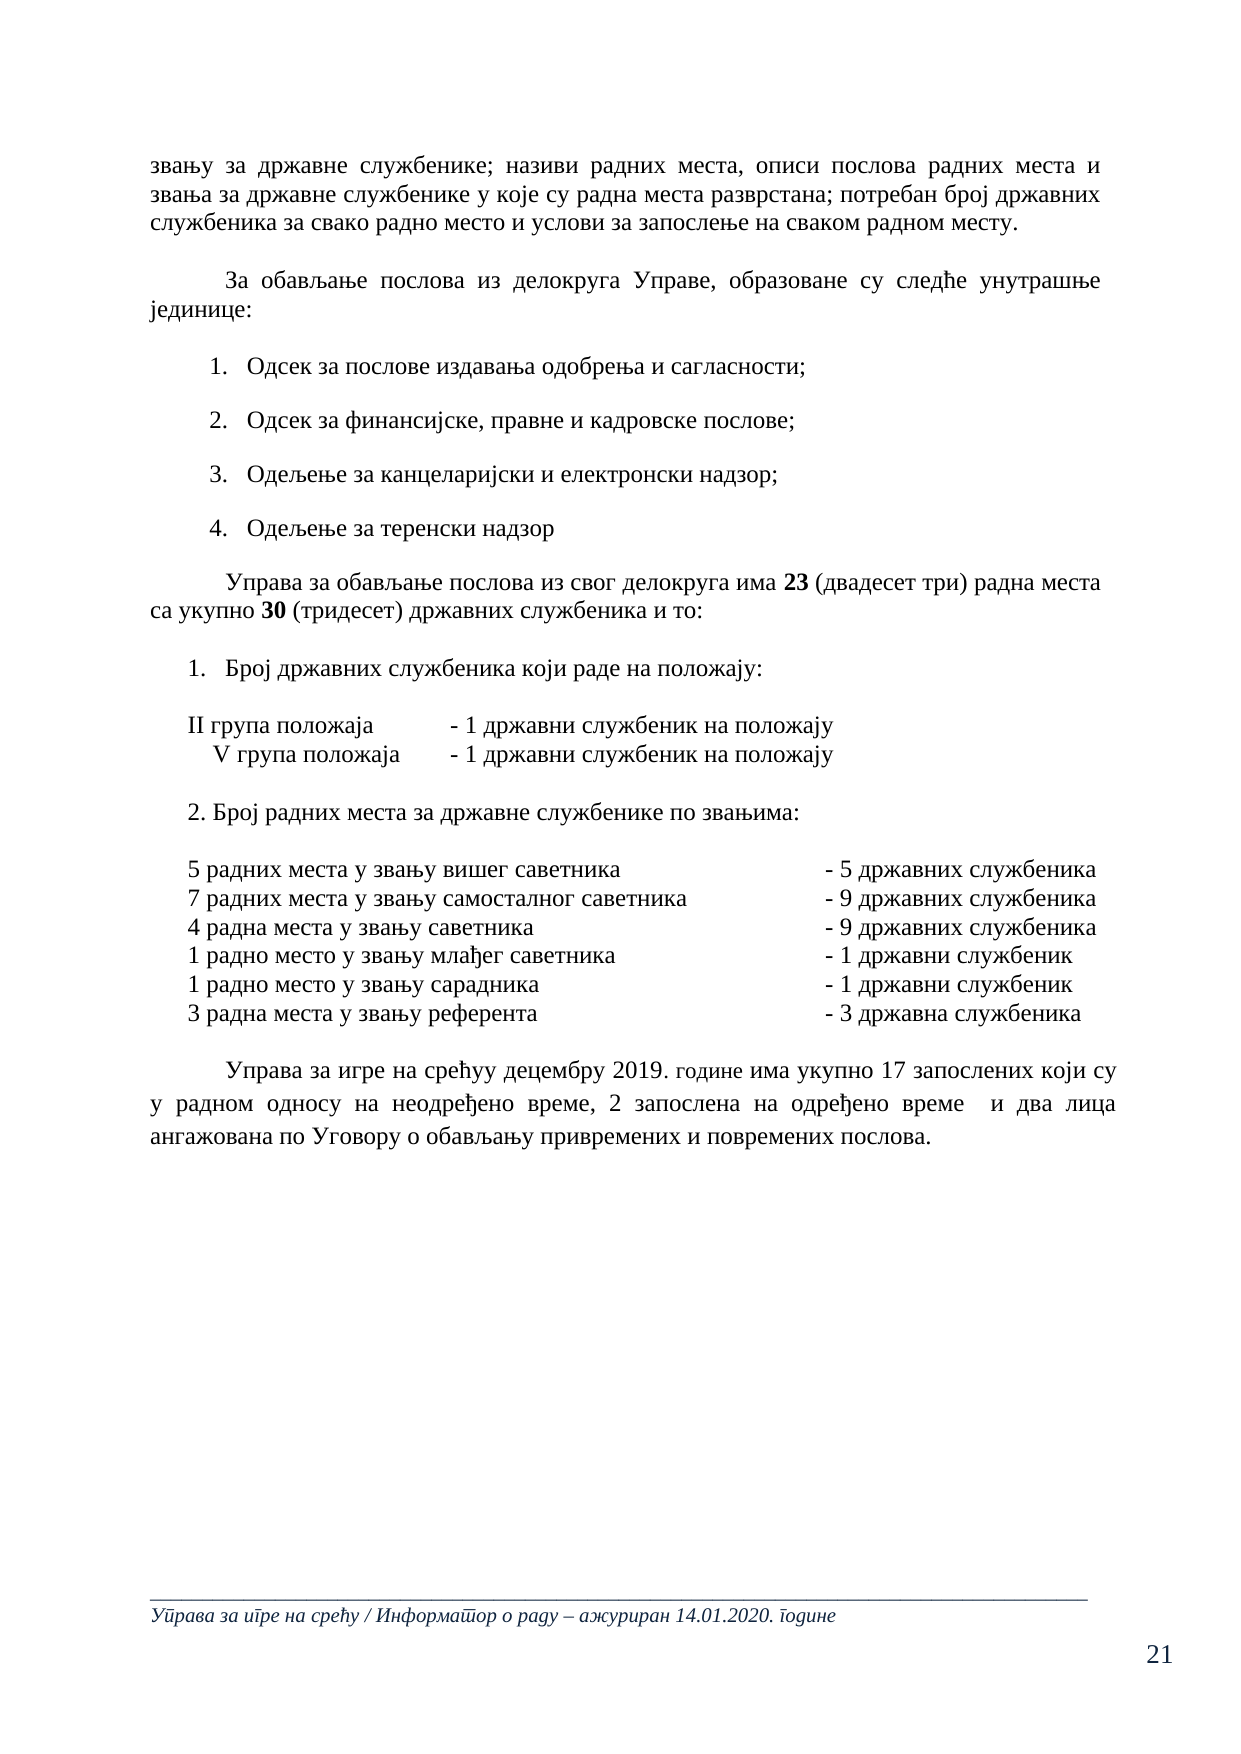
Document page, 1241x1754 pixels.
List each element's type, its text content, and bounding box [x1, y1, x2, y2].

text 1 радно место у звању млађег саветника - 1 државни службеник [150, 940, 1101, 969]
text За обављање послова из делокруга Управе, образоване су следће унутрашње јединице: [150, 265, 1101, 322]
list Одељење за канцеларијски и електронски надзор; [209, 459, 1101, 488]
text 2. Број радних места за државне службенике по звањима: [150, 797, 1101, 825]
text 5 радних места у звању вишег саветника - 5 државних службеника [150, 854, 1101, 883]
text 3 радна места у звању референта - 3 државна службеника [150, 998, 1101, 1027]
list Одсек за послове издавања одобрења и сагласности; [209, 351, 1101, 380]
text Управа за игре на срећуу децембру 2019. године има укупно 17 запослених који су у радном односу на неодређено време, 2 запослена на одређено време и два лица ангажована по Уговору о обављању привремених и повремених послова. [150, 1055, 1117, 1150]
text V група положаја - 1 државни службеник на положају [150, 739, 1101, 768]
list Одсек за финансијске, правне и кадровске послове; [209, 405, 1101, 434]
text 1 радно место у звању сарадника - 1 државни службеник [150, 969, 1101, 998]
text 4 радна места у звању саветника - 9 државних службеника [150, 912, 1101, 940]
text Управа за обављање послова из свог делокруга има 23 (двадесет три) радна места са укупно 30 (тридесет) државних службеника и то: [150, 567, 1101, 624]
list Одељење за теренски надзор [209, 513, 1101, 542]
text 7 радних места у звању самосталног саветника - 9 државних службеника [150, 883, 1101, 912]
list Број државних службеника који раде на положају: [187, 653, 1101, 682]
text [150, 150, 1101, 236]
text II група положаја - 1 државни службеник на положају [150, 710, 1101, 739]
